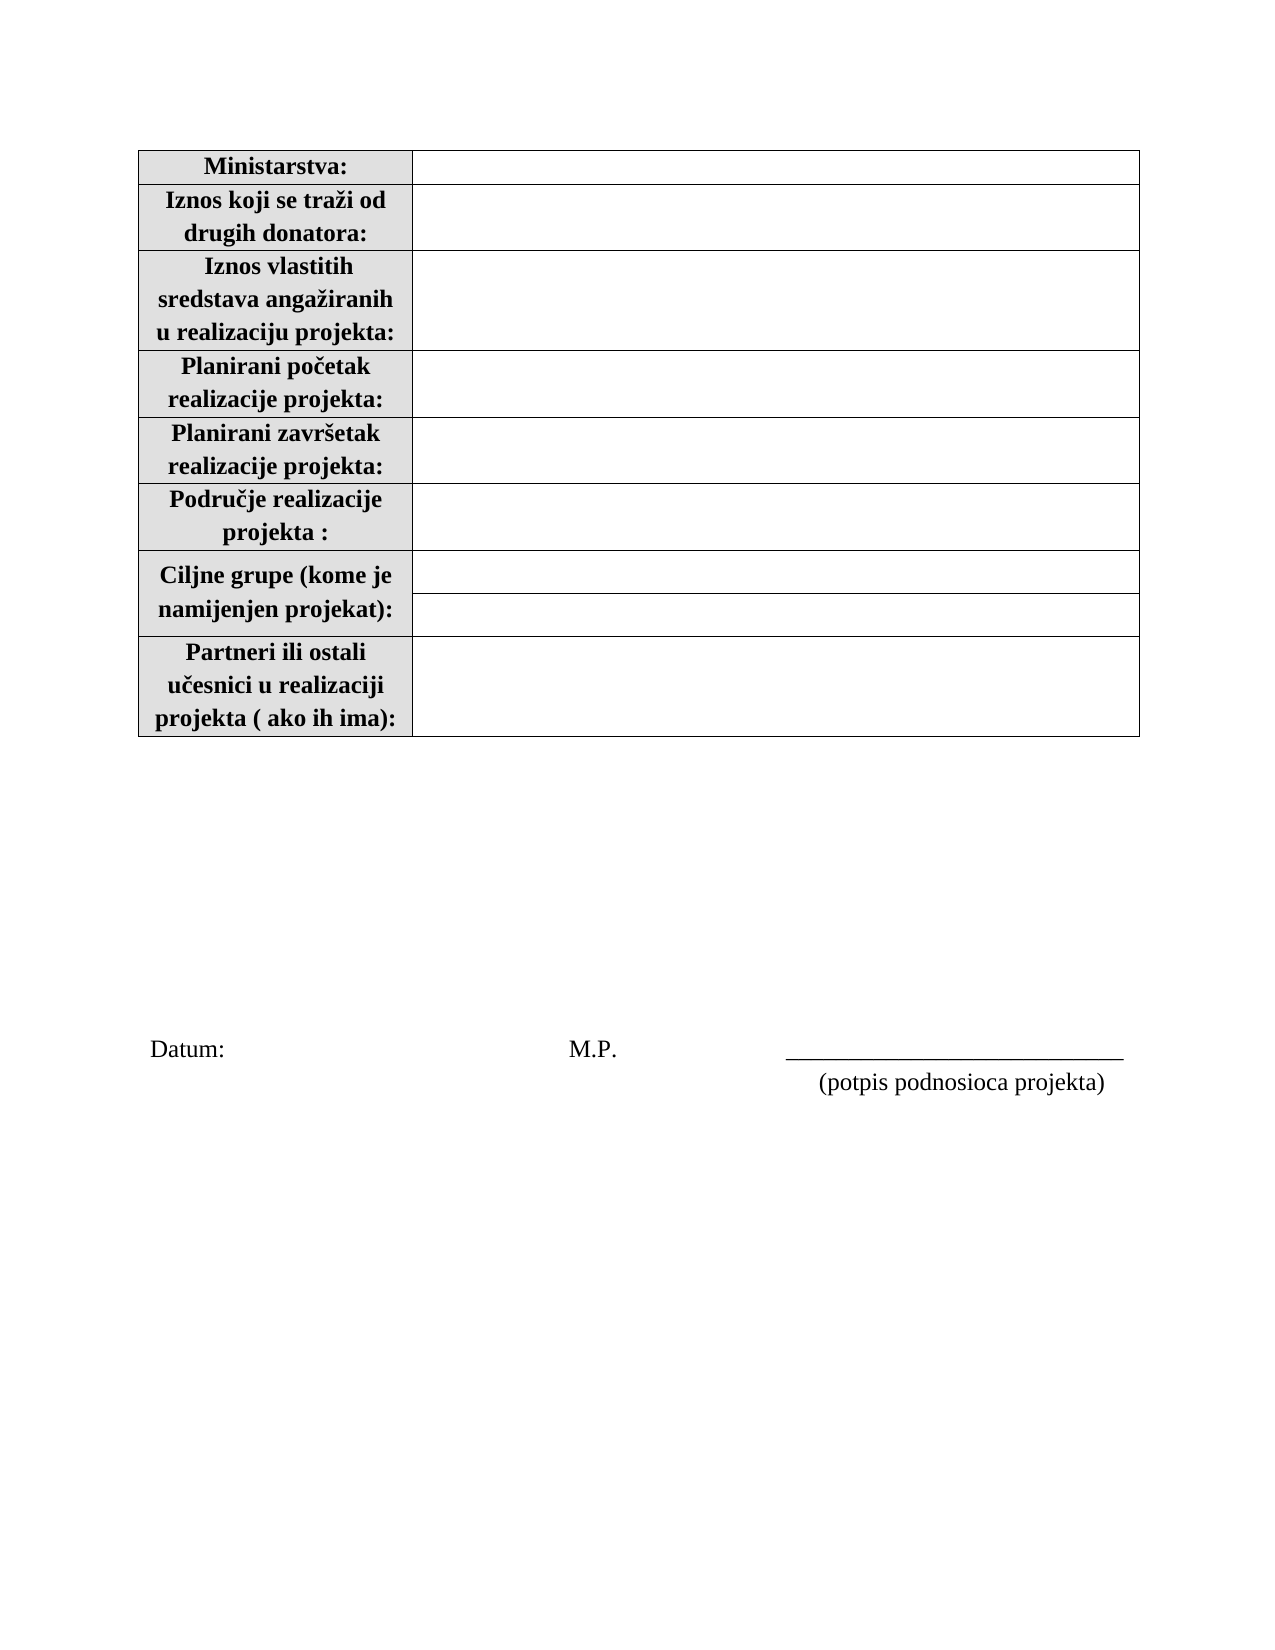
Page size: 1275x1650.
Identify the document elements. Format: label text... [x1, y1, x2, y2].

table_cell [413, 551, 1139, 593]
table_cell [413, 151, 1139, 184]
table_cell Ciljne grupe (kome je namijenjen projekat): [139, 551, 412, 636]
table_cell Partneri ili ostali učesnici u realizaciji projekta ( ako ih ima): [139, 637, 412, 736]
text Datum: M.P. ___________________________ [150, 1034, 1125, 1063]
table_cell [413, 484, 1139, 550]
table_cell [139, 151, 412, 184]
table_cell Iznos vlastitih sredstava angažiranih u realizaciju projekta: [139, 251, 412, 350]
table_cell [413, 185, 1139, 250]
table_cell Područje realizacije projekta : [139, 484, 412, 550]
table_cell [413, 251, 1139, 350]
table_cell Iznos koji se traži od drugih donatora: [139, 185, 412, 250]
text (potpis podnosioca projekta) [187, 1067, 1125, 1096]
table_cell [413, 351, 1139, 417]
table_cell [413, 418, 1139, 483]
table_cell Planirani početak realizacije projekta: [139, 351, 412, 417]
table_cell Planirani završetak realizacije projekta: [139, 418, 412, 483]
table_cell [413, 594, 1139, 636]
table_cell [413, 637, 1139, 736]
